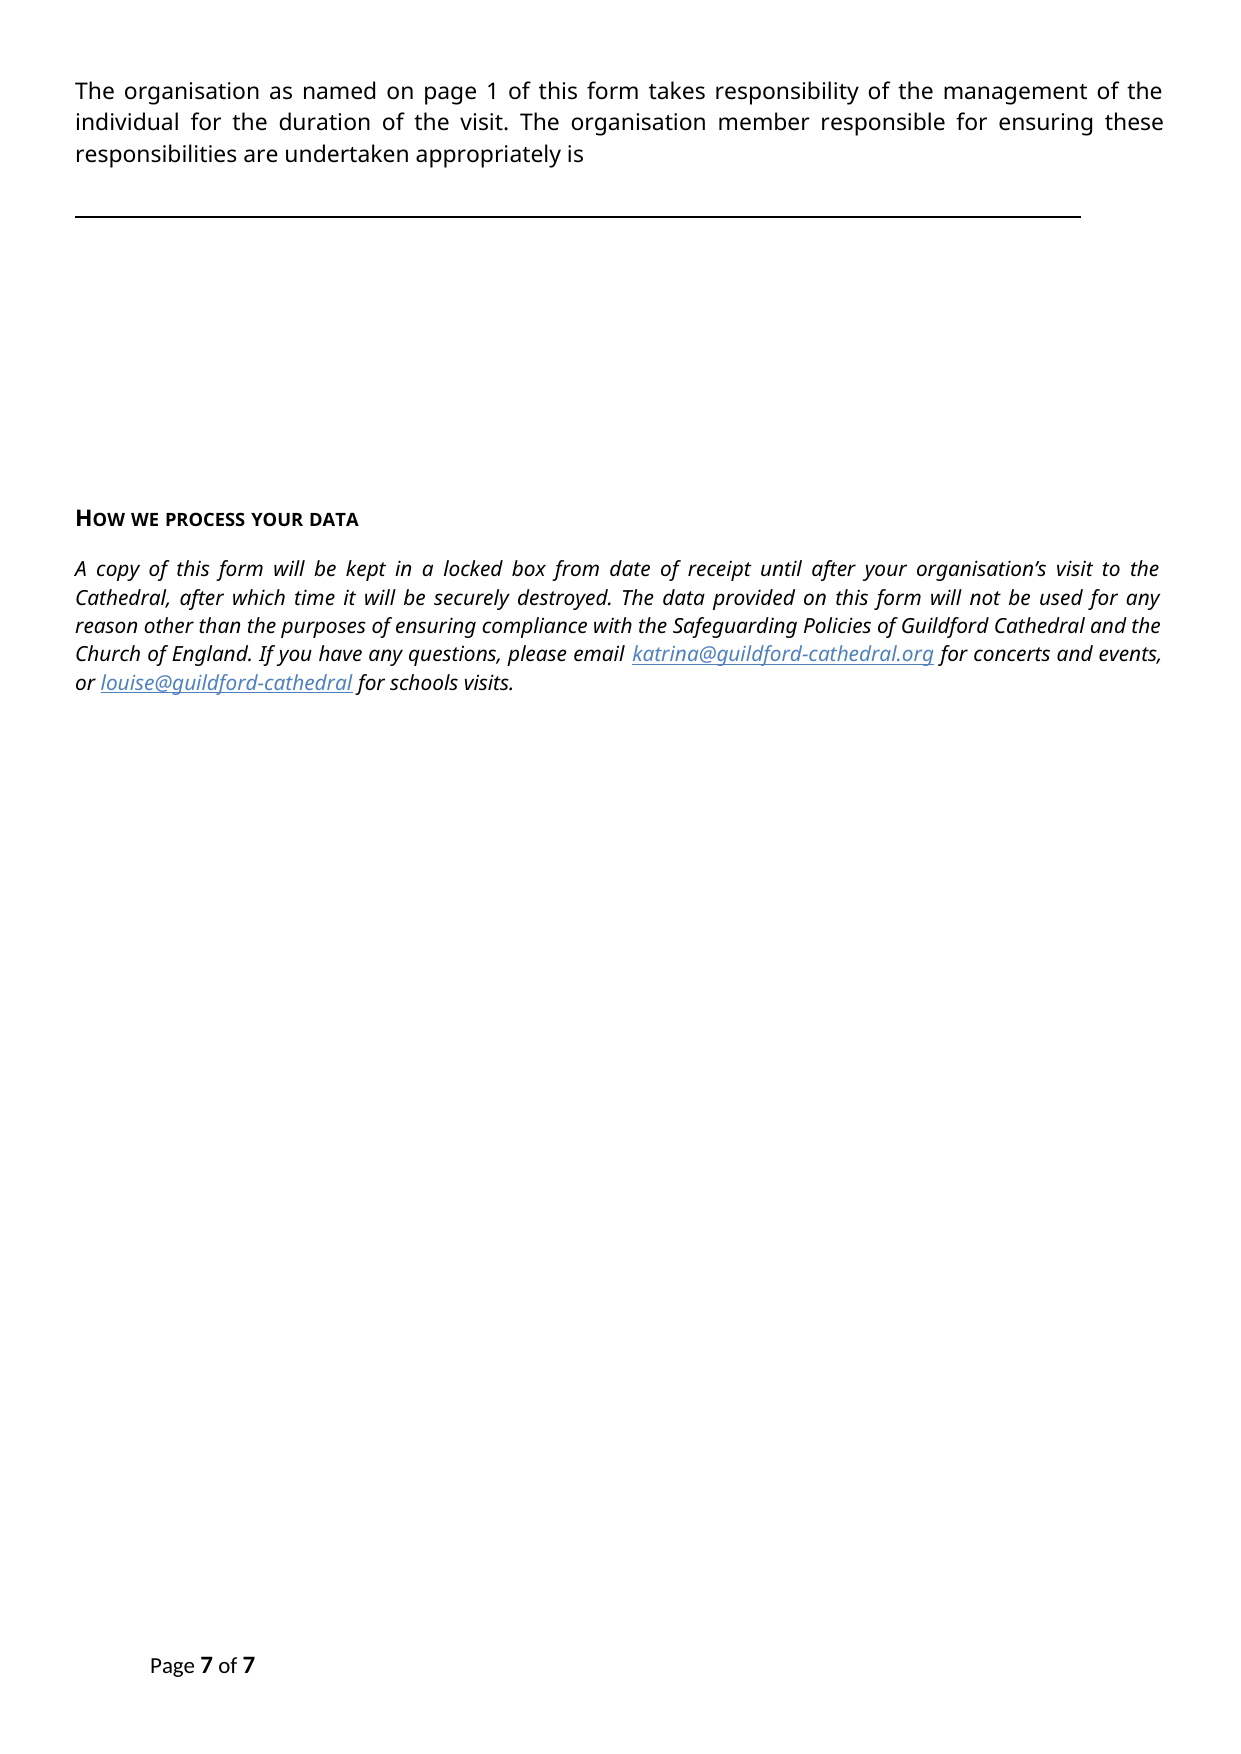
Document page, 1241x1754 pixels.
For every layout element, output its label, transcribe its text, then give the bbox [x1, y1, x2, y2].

text The organisation as named on page 1 of this form takes responsibility of the management of the individual for the duration of the visit. The organisation member responsible for ensuring these responsibilities are undertaken appropriately is. [75, 75, 1165, 169]
text How we process your data [75, 502, 1165, 533]
text . [75, 189, 1165, 221]
text A copy of this form will be kept in a locked box from date of receipt until after your organisation’s visit to the Cathedral, after which time it will be securely destroyed. The data provided on this form will not be used for any reason other than the purposes of ensuring compliance with the Safeguarding Policies of Guildford Cathedral and the Church of England. If you have any questions, please email katrina@guildford-cathedral.org for concerts and events, or louise@guildford-cathedral for schools visits. [75, 554, 1165, 696]
